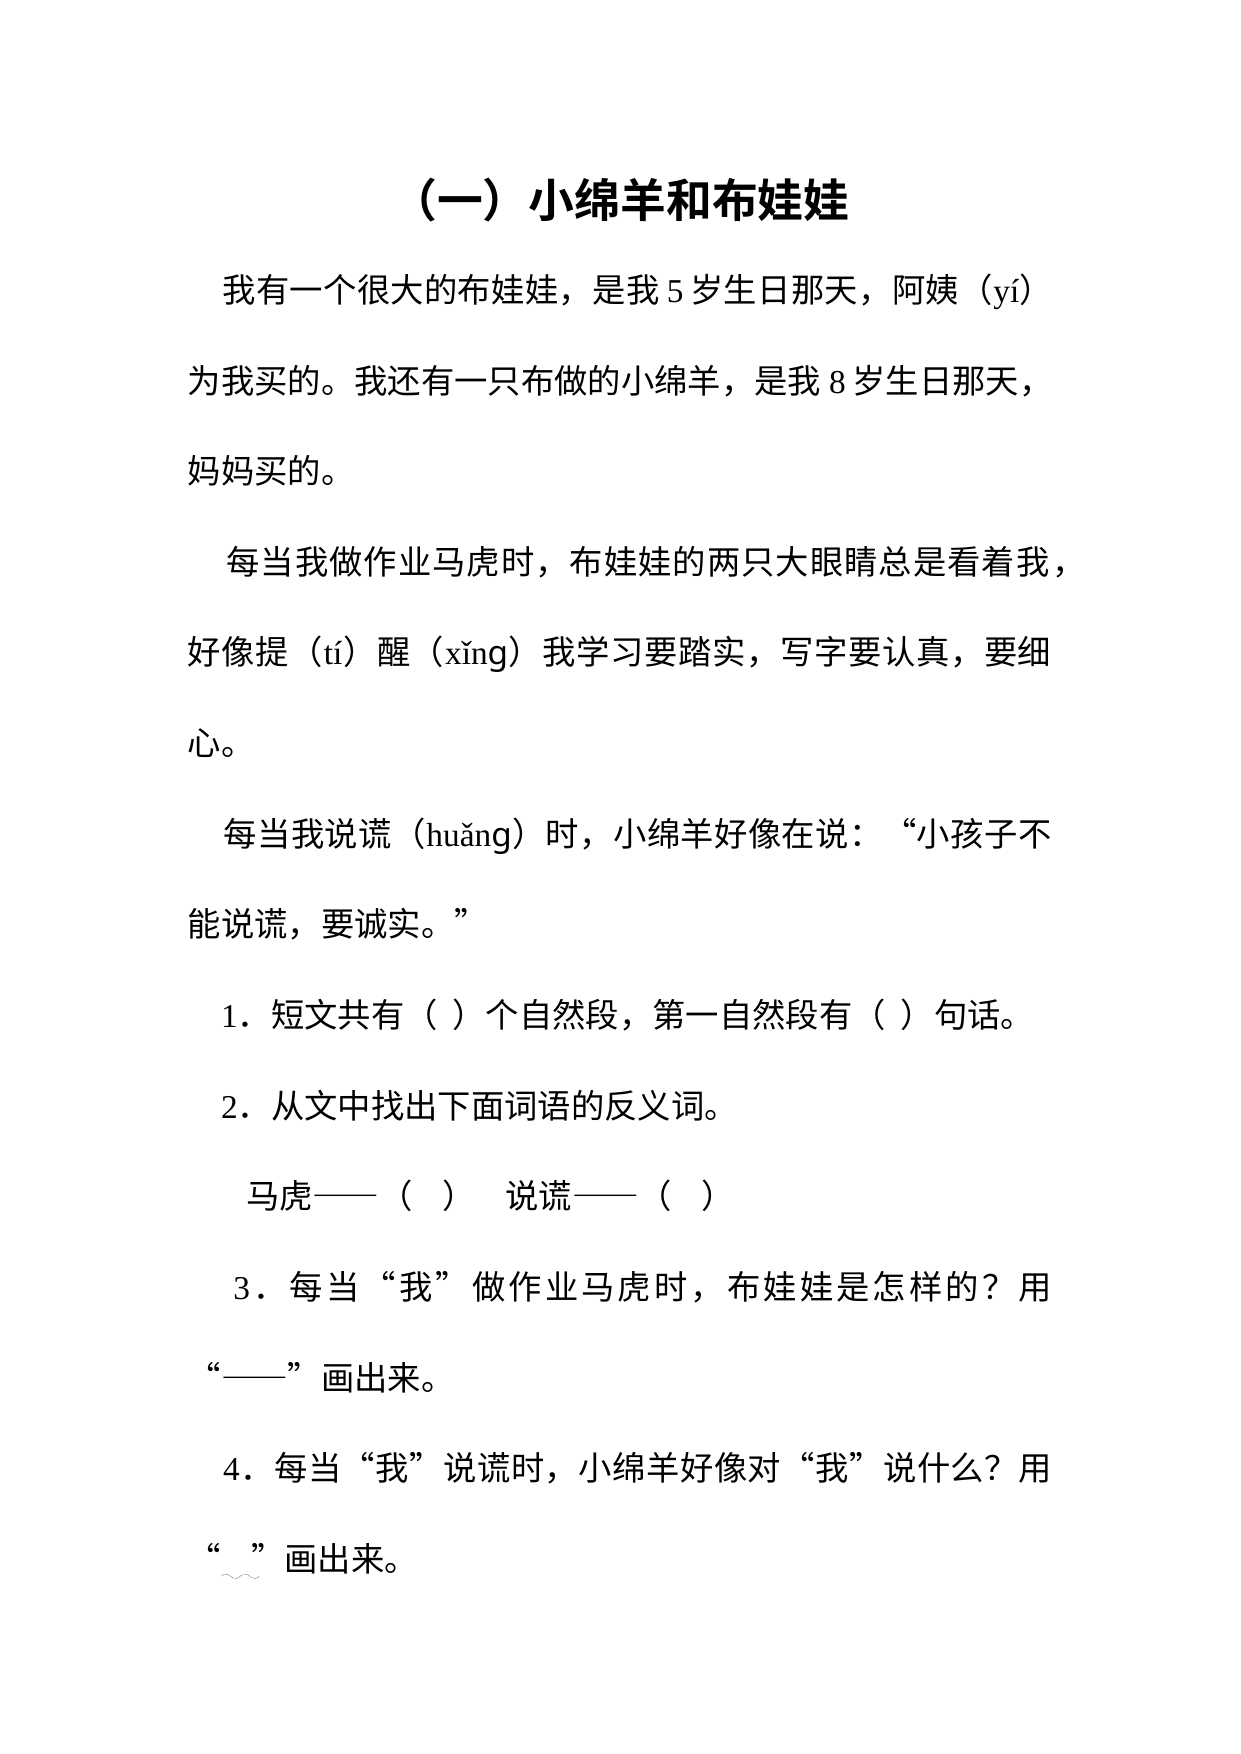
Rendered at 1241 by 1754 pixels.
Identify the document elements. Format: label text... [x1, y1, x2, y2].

text 我有一个很大的布娃娃，是我5岁生日那天，阿姨（yí）为我买的。我还有一只布做的小绵羊，是我8岁生日那天，妈妈买的。 [187, 243, 1053, 514]
text 马虎——（ ） 说谎——（ ） [187, 1149, 1053, 1239]
text 4．每当“我”说谎时，小绵羊好像对“我”说什么？用“ ”画出来。 [187, 1421, 1053, 1602]
text 每当我做作业马虎时，布娃娃的两只大眼睛总是看着我，好像提（tí）醒（xǐng）我学习要踏实，写字要认真，要细心。 [187, 514, 1053, 786]
text 每当我说谎（huǎng）时，小绵羊好像在说：“小孩子不能说谎，要诚实。” [187, 786, 1053, 968]
text 2．从文中找出下面词语的反义词。 [187, 1058, 1053, 1149]
text （一）小绵羊和布娃娃 [187, 152, 1053, 243]
text 3．每当“我”做作业马虎时，布娃娃是怎样的？用 “——”画出来。 [187, 1239, 1053, 1421]
text 1．短文共有（ ）个自然段，第一自然段有（ ）句话。 [187, 968, 1053, 1058]
